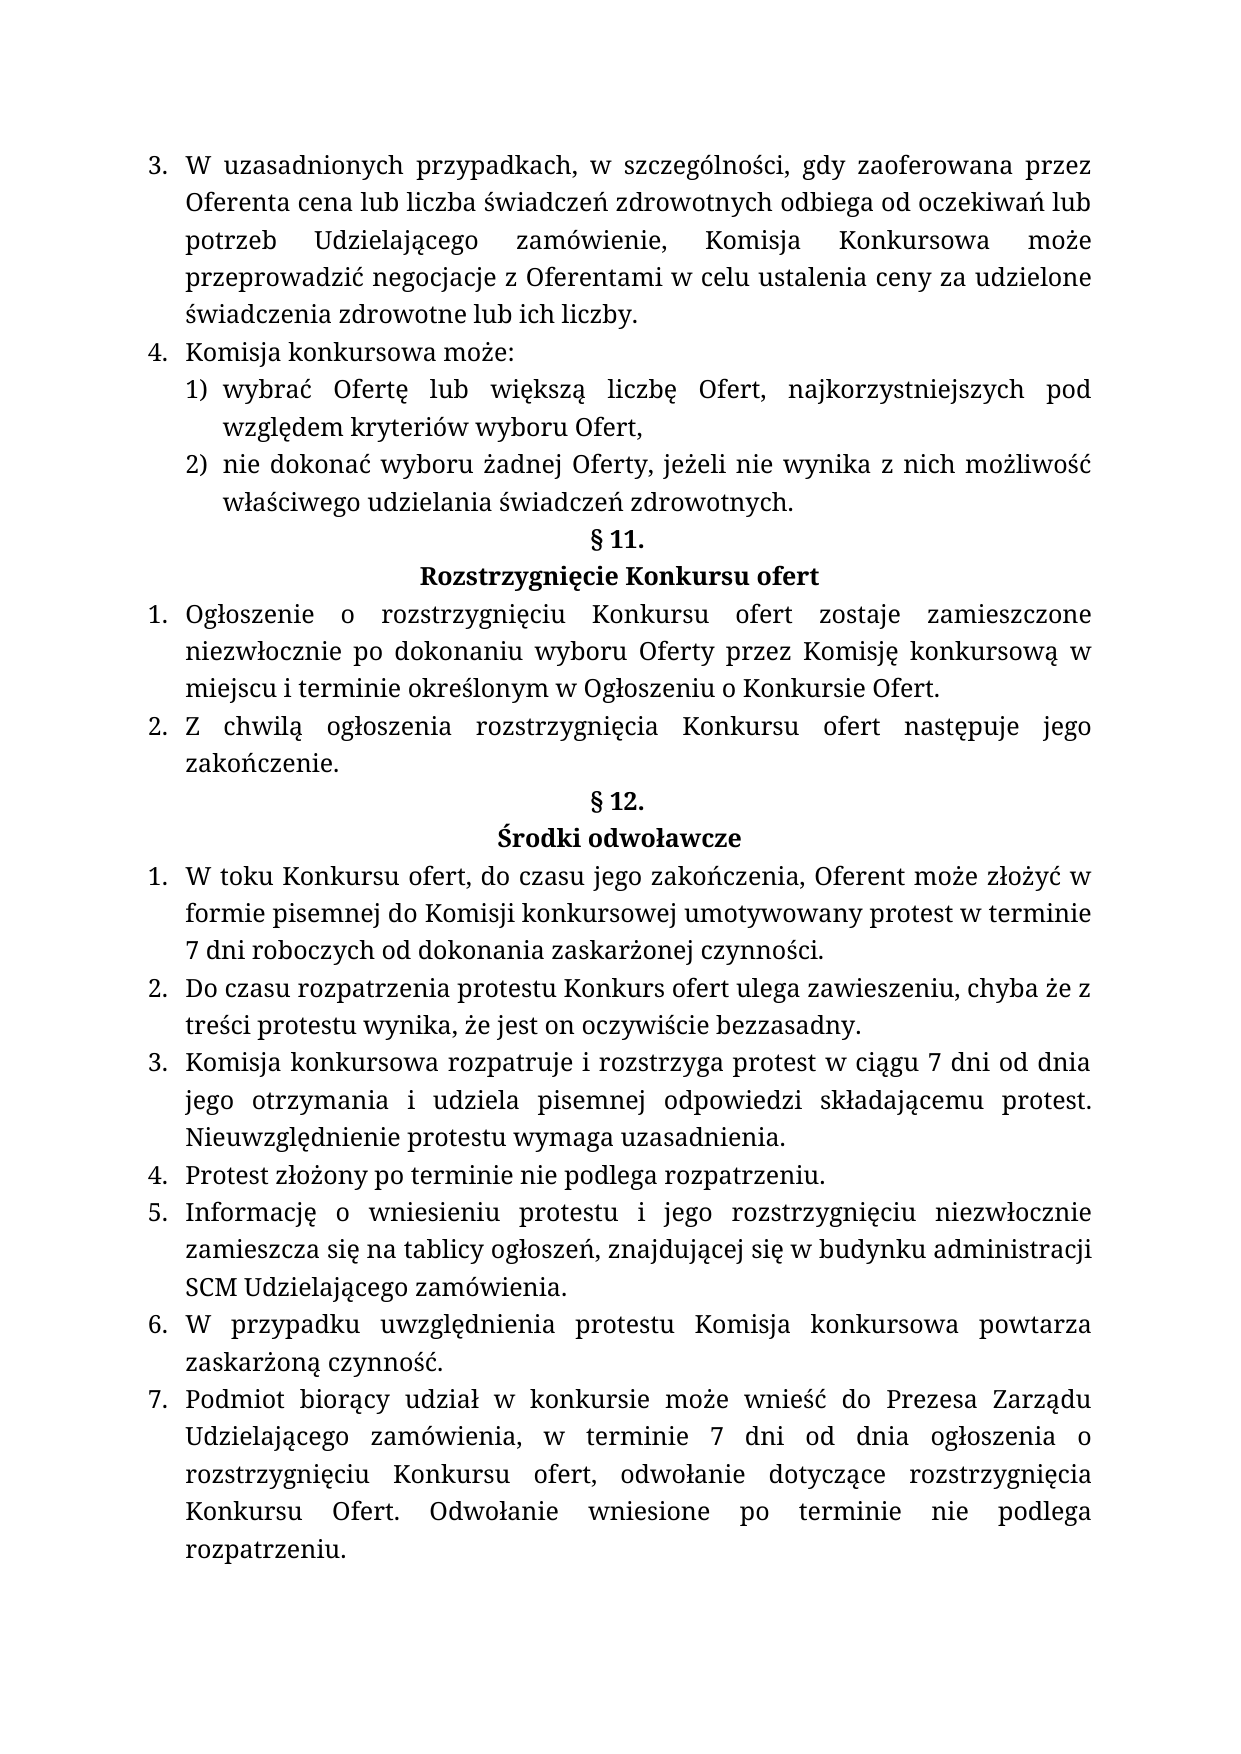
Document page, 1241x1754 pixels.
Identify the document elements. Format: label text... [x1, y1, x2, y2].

list W przypadku uwzględnienia protestu Komisja konkursowa powtarza zaskarżoną czynność. [148, 1307, 1093, 1378]
list Komisja konkursowa może: [148, 334, 1093, 369]
list Komisja konkursowa rozpatruje i rozstrzyga protest w ciągu 7 dni od dnia jego otrzymania i udziela pisemnej odpowiedzi składającemu protest. Nieuwzględnienie protestu wymaga uzasadnienia. [148, 1045, 1093, 1154]
text Rozstrzygnięcie Konkursu ofert [146, 559, 1093, 593]
list Protest złożony po terminie nie podlega rozpatrzeniu. [148, 1157, 1093, 1191]
list Z chwilą ogłoszenia rozstrzygnięcia Konkursu ofert następuje jego zakończenie. [148, 708, 1093, 780]
text Środki odwoławcze [146, 821, 1093, 855]
list Do czasu rozpatrzenia protestu Konkurs ofert ulega zawieszeniu, chyba że z treści protestu wynika, że jest on oczywiście bezzasadny. [148, 970, 1093, 1042]
list Ogłoszenie o rozstrzygnięciu Konkursu ofert zostaje zamieszczone niezwłocznie po dokonaniu wyboru Oferty przez Komisję konkursową w miejscu i terminie określonym w Ogłoszeniu o Konkursie Ofert. [148, 596, 1093, 705]
list Informację o wniesieniu protestu i jego rozstrzygnięciu niezwłocznie zamieszcza się na tablicy ogłoszeń, znajdującej się w budynku administracji SCM Udzielającego zamówienia. [148, 1195, 1093, 1303]
list nie dokonać wyboru żadnej Oferty, jeżeli nie wynika z nich możliwość właściwego udzielania świadczeń zdrowotnych. [185, 447, 1093, 518]
list W toku Konkursu ofert, do czasu jego zakończenia, Oferent może złożyć w formie pisemnej do Komisji konkursowej umotywowany protest w terminie 7 dni roboczych od dokonania zaskarżonej czynności. [148, 858, 1093, 967]
list W uzasadnionych przypadkach, w szczególności, gdy zaoferowana przez Oferenta cena lub liczba świadczeń zdrowotnych odbiega od oczekiwań lub potrzeb Udzielającego zamówienie, Komisja Konkursowa może przeprowadzić negocjacje z Oferentami w celu ustalenia ceny za udzielone świadczenia zdrowotne lub ich liczby. [148, 148, 1093, 331]
list wybrać Ofertę lub większą liczbę Ofert, najkorzystniejszych pod względem kryteriów wyboru Ofert, [185, 372, 1093, 443]
list Podmiot biorący udział w konkursie może wnieść do Prezesa Zarządu Udzielającego zamówienia, w terminie 7 dni od dnia ogłoszenia o rozstrzygnięciu Konkursu ofert, odwołanie dotyczące rozstrzygnięcia Konkursu Ofert. Odwołanie wniesione po terminie nie podlega rozpatrzeniu. [148, 1382, 1093, 1565]
